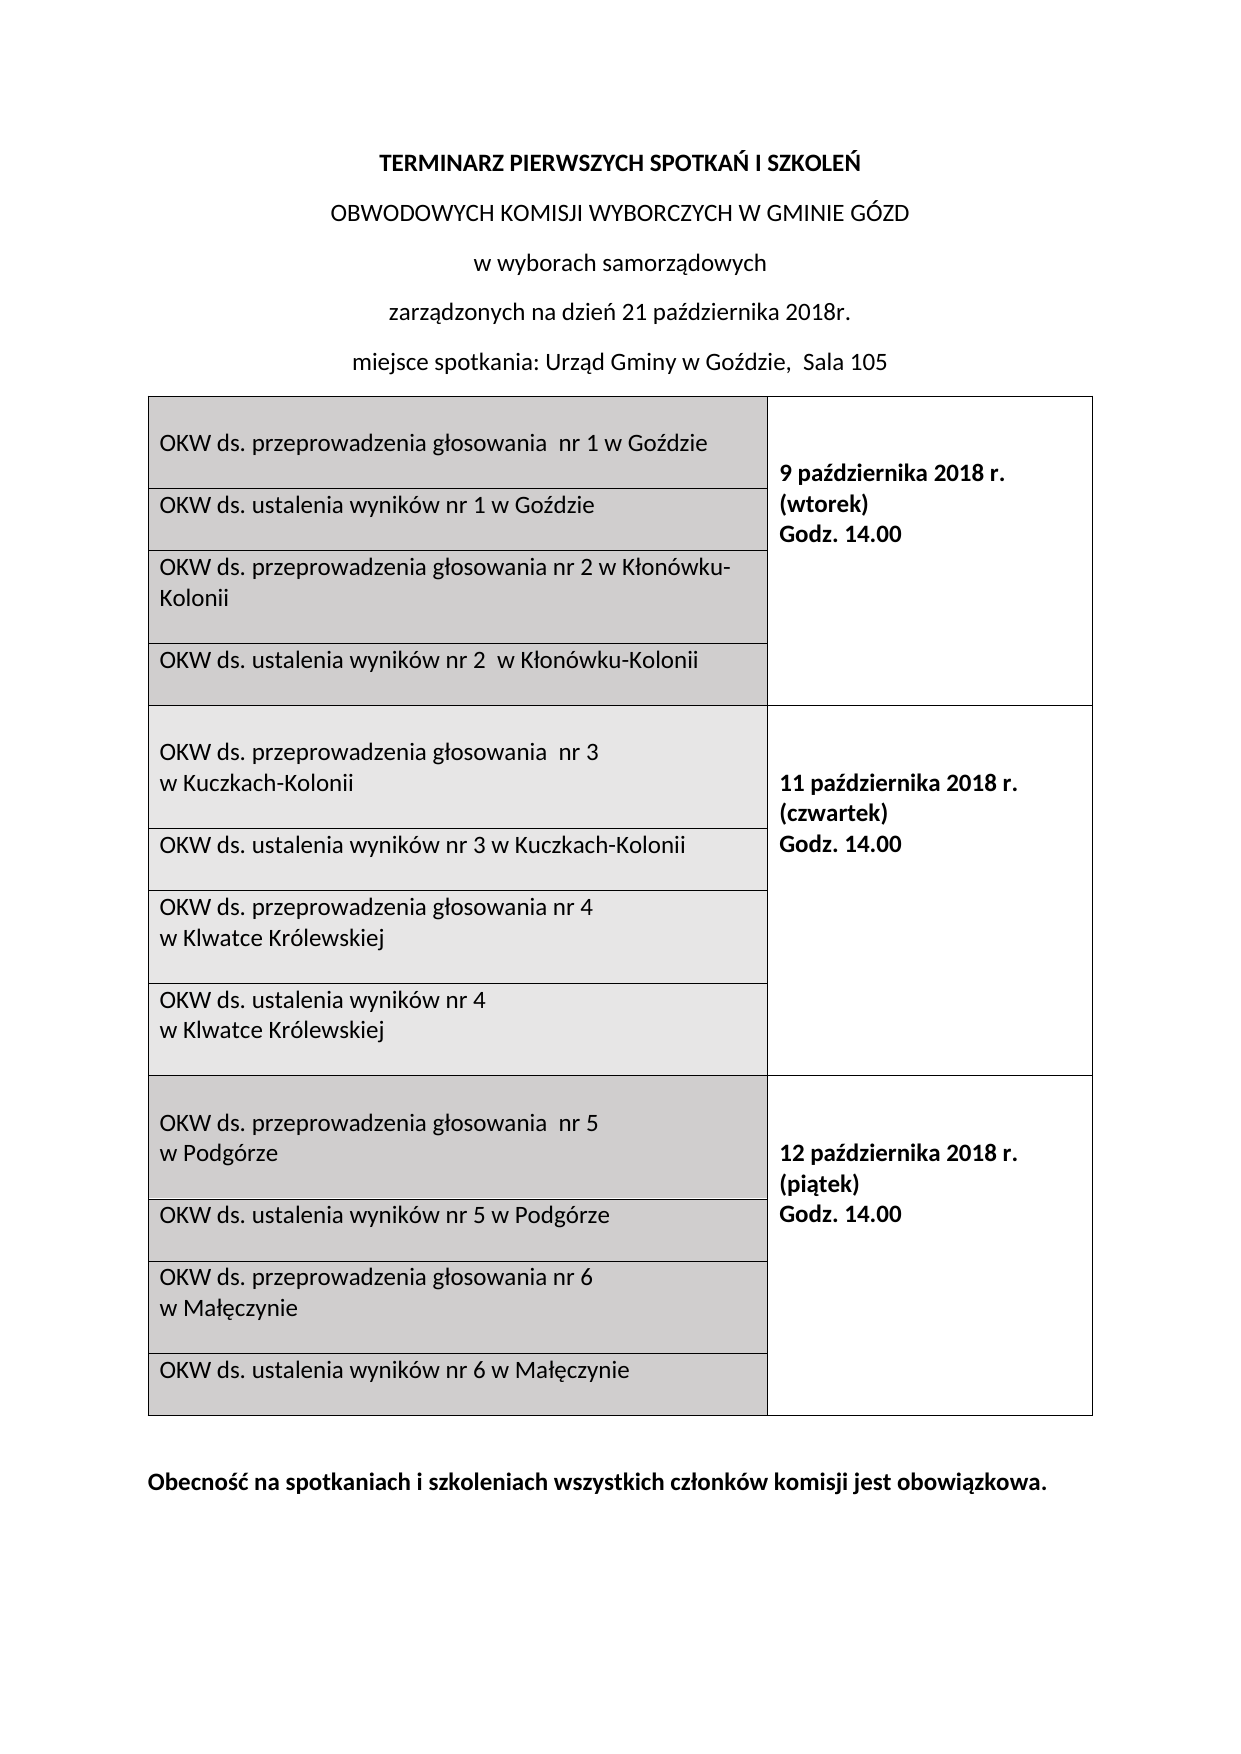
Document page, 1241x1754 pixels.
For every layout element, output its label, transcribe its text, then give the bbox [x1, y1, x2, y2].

text w wyborach samorządowych [148, 247, 1093, 277]
table_header OKW ds. przeprowadzenia głosowania nr 1 w Goździe [149, 397, 767, 488]
table_cell OKW ds. przeprowadzenia głosowania nr 4 w Klwatce Królewskiej [149, 891, 767, 983]
table_cell OKW ds. przeprowadzenia głosowania nr 3 w Kuczkach-Kolonii [149, 706, 767, 828]
text TERMINARZ PIERWSZYCH SPOTKAŃ I SZKOLEŃ [148, 148, 1093, 178]
table_cell OKW ds. ustalenia wyników nr 5 w Podgórze [149, 1200, 767, 1261]
table_cell 11 października 2018 r. (czwartek) Godz. 14.00 [768, 706, 1092, 1075]
table_cell OKW ds. ustalenia wyników nr 1 w Goździe [149, 489, 767, 550]
text zarządzonych na dzień 21 października 2018r. [148, 296, 1093, 327]
table_cell OKW ds. ustalenia wyników nr 3 w Kuczkach-Kolonii [149, 829, 767, 890]
table_header 9 października 2018 r. (wtorek) Godz. 14.00 [768, 397, 1092, 705]
table_cell 12 października 2018 r. (piątek) Godz. 14.00 [768, 1076, 1092, 1415]
table_cell OKW ds. przeprowadzenia głosowania nr 6 w Małęczynie [149, 1262, 767, 1353]
table_cell OKW ds. przeprowadzenia głosowania nr 5 w Podgórze [149, 1076, 767, 1198]
table_cell OKW ds. ustalenia wyników nr 6 w Małęczynie [149, 1354, 767, 1415]
table_cell OKW ds. ustalenia wyników nr 2 w Kłonówku-Kolonii [149, 644, 767, 705]
table_cell OKW ds. ustalenia wyników nr 4 w Klwatce Królewskiej [149, 984, 767, 1075]
table_cell OKW ds. przeprowadzenia głosowania nr 2 w Kłonówku-Kolonii [149, 551, 767, 643]
text miejsce spotkania: Urząd Gminy w Goździe, Sala 105 [148, 346, 1093, 376]
text Obecność na spotkaniach i szkoleniach wszystkich członków komisji jest obowiązkowa. [148, 1466, 1093, 1496]
text OBWODOWYCH KOMISJI WYBORCZYCH W GMINIE GÓZD [148, 197, 1093, 228]
